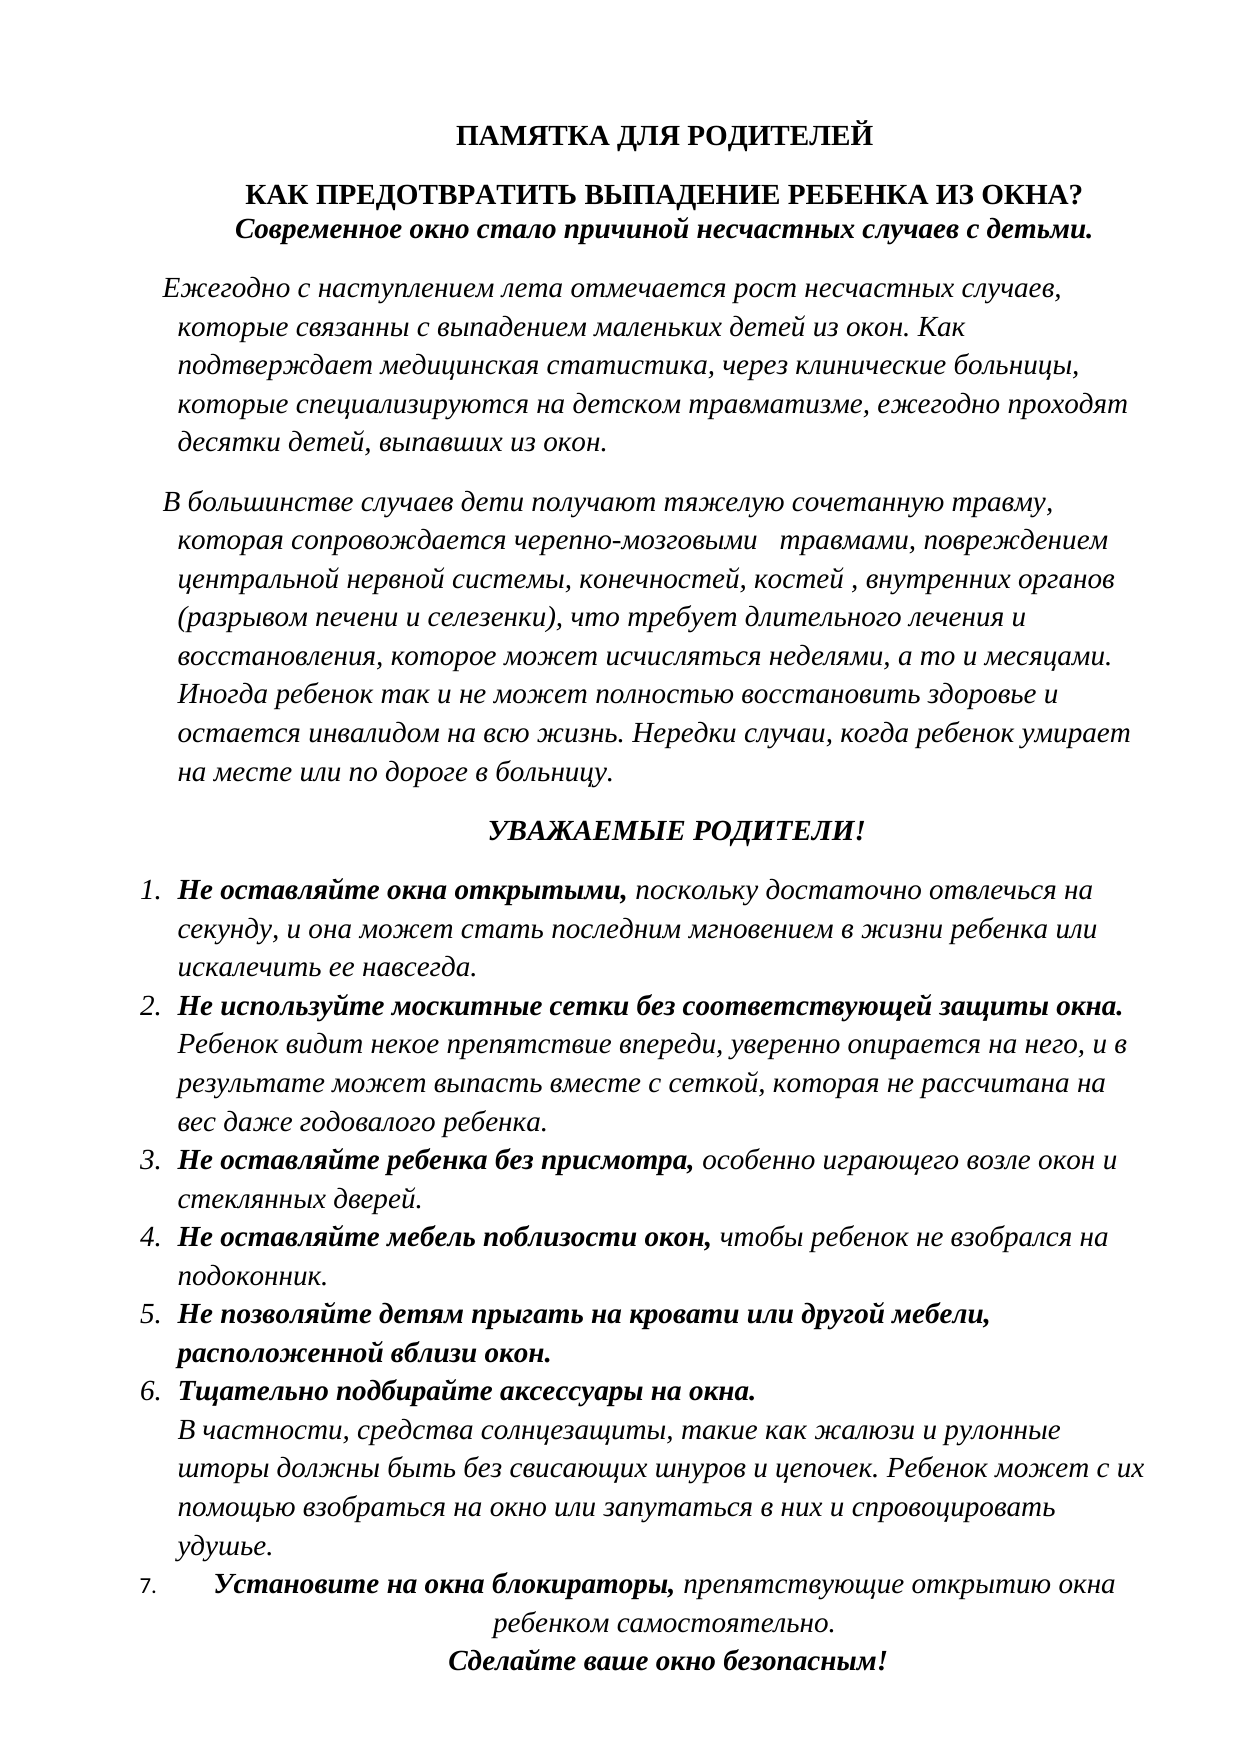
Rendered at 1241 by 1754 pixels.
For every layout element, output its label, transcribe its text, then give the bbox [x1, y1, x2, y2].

list Не оставляйте мебель поблизости окон, чтобы ребенок не взобрался на подоконник. [140, 1219, 1152, 1291]
list Не используйте москитные сетки без соответствующей защиты окна. Ребенок видит некое препятствие впереди, уверенно опирается на него, и в результате может выпасть вместе с сеткой, которая не рассчитана на вес даже годовалого ребенка. [140, 988, 1152, 1137]
text ПАМЯТКА ДЛЯ РОДИТЕЛЕЙ [177, 118, 1152, 152]
text Ежегодно с наступлением лета отмечается рост несчастных случаев, которые связанны с выпадением маленьких детей из окон. Как подтверждает медицинская статистика, через клинические больницы, которые специализируются на детском травматизме, ежегодно проходят десятки детей, выпавших из окон. [162, 270, 1152, 458]
list Тщательно подбирайте аксессуары на окна. В частности, средства солнцезащиты, такие как жалюзи и рулонные шторы должны быть без свисающих шнуров и цепочек. Ребенок может с их помощью взобраться на окно или запутаться в них и спровоцировать удушье. [140, 1373, 1152, 1561]
list Не позволяйте детям прыгать на кровати или другой мебели, расположенной вблизи окон. [140, 1296, 1152, 1368]
text Современное окно стало причиной несчастных случаев с детьми. [177, 211, 1152, 244]
list Установите на окна блокираторы, препятствующие открытию окна ребенком самостоятельно. Сделайте ваше окно безопасным! [103, 1566, 1152, 1677]
text КАК ПРЕДОТВРАТИТЬ ВЫПАДЕНИЕ РЕБЕНКА ИЗ ОКНА? [177, 177, 1152, 211]
list Не оставляйте окна открытыми, поскольку достаточно отвлечься на секунду, и она может стать последним мгновением в жизни ребенка или искалечить ее навсегда. [140, 872, 1152, 983]
list Не оставляйте ребенка без присмотра, особенно играющего возле окон и стеклянных дверей. [140, 1142, 1152, 1214]
text В большинстве случаев дети получают тяжелую сочетанную травму, которая сопровождается черепно-мозговыми травмами, повреждением центральной нервной системы, конечностей, костей , внутренних органов (разрывом печени и селезенки), что требует длительного лечения и восстановления, которое может исчисляться неделями, а то и месяцами. Иногда ребенок так и не может полностью восстановить здоровье и остается инвалидом на всю жизнь. Нередки случаи, когда ребенок умирает на месте или по дороге в больницу. [162, 484, 1152, 787]
text УВАЖАЕМЫЕ РОДИТЕЛИ! [177, 813, 1152, 847]
